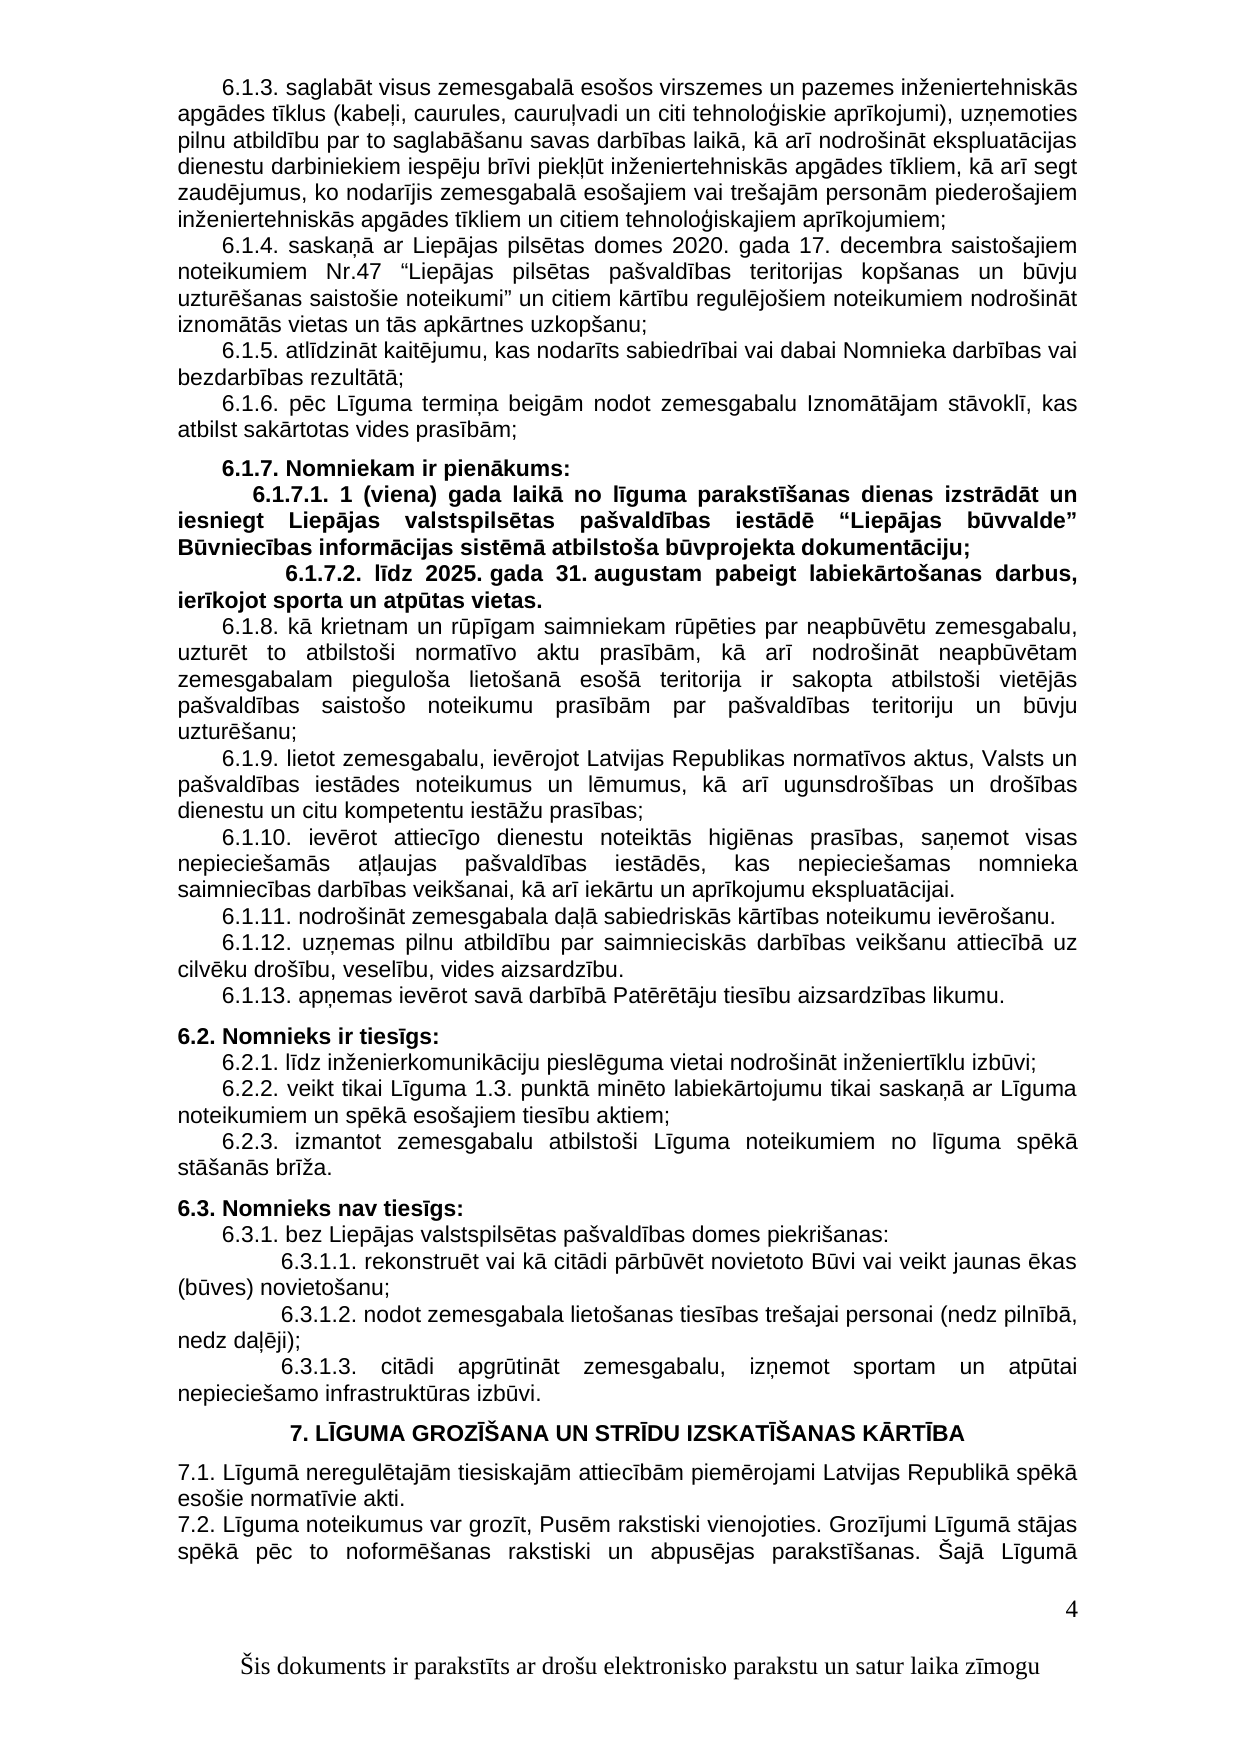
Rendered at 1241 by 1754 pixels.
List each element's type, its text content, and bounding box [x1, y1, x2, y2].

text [177, 1511, 1078, 1564]
text 6.1.7. Nomniekam ir pienākums: [177, 455, 1078, 481]
text 6.1.13. apņemas ievērot savā darbībā Patērētāju tiesību aizsardzības likumu. [177, 982, 1078, 1008]
text 6.1.4. saskaņā ar Liepājas pilsētas domes 2020. gada 17. decembra saistošajiem noteikumiem Nr.47 “Liepājas pilsētas pašvaldības teritorijas kopšanas un būvju uzturēšanas saistošie noteikumi” un citiem kārtību regulējošiem noteikumiem nodrošināt iznomātās vietas un tās apkārtnes uzkopšanu; [177, 232, 1078, 337]
text 7.1. neregulētajām tiesiskajām attiecībām piemērojami Latvijas Republikā spēkā esošie normatīvie akti. [177, 1459, 1078, 1511]
text 7. LĪGUMA GROZĪŠANA UN STRĪDU IZSKATĪŠANAS KĀRTĪBA [177, 1420, 1078, 1447]
text 6.3. Nomnieks nav tiesīgs: [177, 1195, 1078, 1221]
text 6.3.1.2. nodot zemesgabala lietošanas tiesības trešajai personai (nedz pilnībā, nedz daļēji); [177, 1301, 1078, 1353]
text 6.1.10. ievērot attiecīgo dienestu noteiktās higiēnas prasības, saņemot visas nepieciešamās atļaujas pašvaldības iestādēs, kas nepieciešamas nomnieka saimniecības darbības veikšanai, kā arī iekārtu un aprīkojumu ekspluatācijai. [177, 824, 1078, 903]
text 6.1.6. pēc Līguma termiņa beigām nodot zemesgabalu Iznomātājam stāvoklī, kas atbilst sakārtotas vides prasībām; [177, 390, 1078, 443]
text 6.2.2. veikt tikai Līguma 1.3. punktā minēto labiekārtojumu tikai saskaņā ar Līguma noteikumiem un spēkā esošajiem tiesību aktiem; [177, 1075, 1078, 1128]
text 6.3.1. bez Liepājas valstspilsētas pašvaldības domes piekrišanas: [177, 1221, 1078, 1248]
text 6.1.9. lietot zemesgabalu, ievērojot Latvijas Republikas normatīvos aktus, Valsts un pašvaldības iestādes noteikumus un lēmumus, kā arī ugunsdrošības un drošības dienestu un citu kompetentu iestāžu prasības; [177, 745, 1078, 824]
text 6.2.3. izmantot zemesgabalu atbilstoši Līguma noteikumiem no līguma spēkā stāšanās brīža. [177, 1128, 1078, 1181]
text 6.1.7.1. 1 (viena) gada laikā no līguma parakstīšanas dienas izstrādāt un iesniegt Liepājas valstspilsētas pašvaldības iestādē “Liepājas būvvalde” Būvniecības informācijas sistēmā atbilstoša būvprojekta dokumentāciju; [177, 481, 1078, 560]
text 6.1.11. nodrošināt zemesgabala daļā sabiedriskās kārtības noteikumu ievērošanu. [177, 903, 1078, 929]
text 6.1.3. saglabāt visus zemesgabalā esošos virszemes un pazemes inženiertehniskās apgādes tīklus (kabeļi, caurules, cauruļvadi un citi tehnoloģiskie aprīkojumi), uzņemoties pilnu atbildību par to saglabāšanu savas darbības laikā, kā arī nodrošināt ekspluatācijas dienestu darbiniekiem iespēju brīvi piekļūt inženiertehniskās apgādes tīkliem, kā arī segt zaudējumus, ko nodarījis zemesgabalā esošajiem vai trešajām personām piederošajiem inženiertehniskās apgādes tīkliem un citiem tehnoloģiskajiem aprīkojumiem; [177, 74, 1078, 232]
text 6.2.1. līdz inženierkomunikāciju pieslēguma vietai nodrošināt inženiertīklu izbūvi; [177, 1049, 1078, 1075]
text 6.1.7.2. līdz 2025. gada 31. augustam pabeigt labiekārtošanas darbus, ierīkojot sporta un atpūtas vietas. [177, 560, 1078, 613]
text 6.3.1.1. rekonstruēt vai kā citādi pārbūvēt novietoto Būvi vai veikt jaunas ēkas (būves) novietošanu; [177, 1248, 1078, 1301]
text 6.1.12. uzņemas pilnu atbildību par saimnieciskās darbības veikšanu attiecībā uz cilvēku drošību, veselību, vides aizsardzību. [177, 929, 1078, 982]
text 6.1.8. kā krietnam un rūpīgam saimniekam rūpēties par neapbūvētu zemesgabalu, uzturēt to atbilstoši normatīvo aktu prasībām, kā arī nodrošināt neapbūvētam zemesgabalam pieguloša lietošanā esošā teritorija ir sakopta atbilstoši vietējās pašvaldības saistošo noteikumu prasībām par pašvaldības teritoriju un būvju uzturēšanu; [177, 613, 1078, 745]
text 6.1.5. atlīdzināt kaitējumu, kas nodarīts sabiedrībai vai dabai Nomnieka darbības vai bezdarbības rezultātā; [177, 337, 1078, 390]
text 6.2. Nomnieks ir tiesīgs: [177, 1023, 1078, 1049]
text 6.3.1.3. citādi apgrūtināt zemesgabalu, izņemot sportam un atpūtai nepieciešamo infrastruktūras izbūvi. [177, 1353, 1078, 1406]
